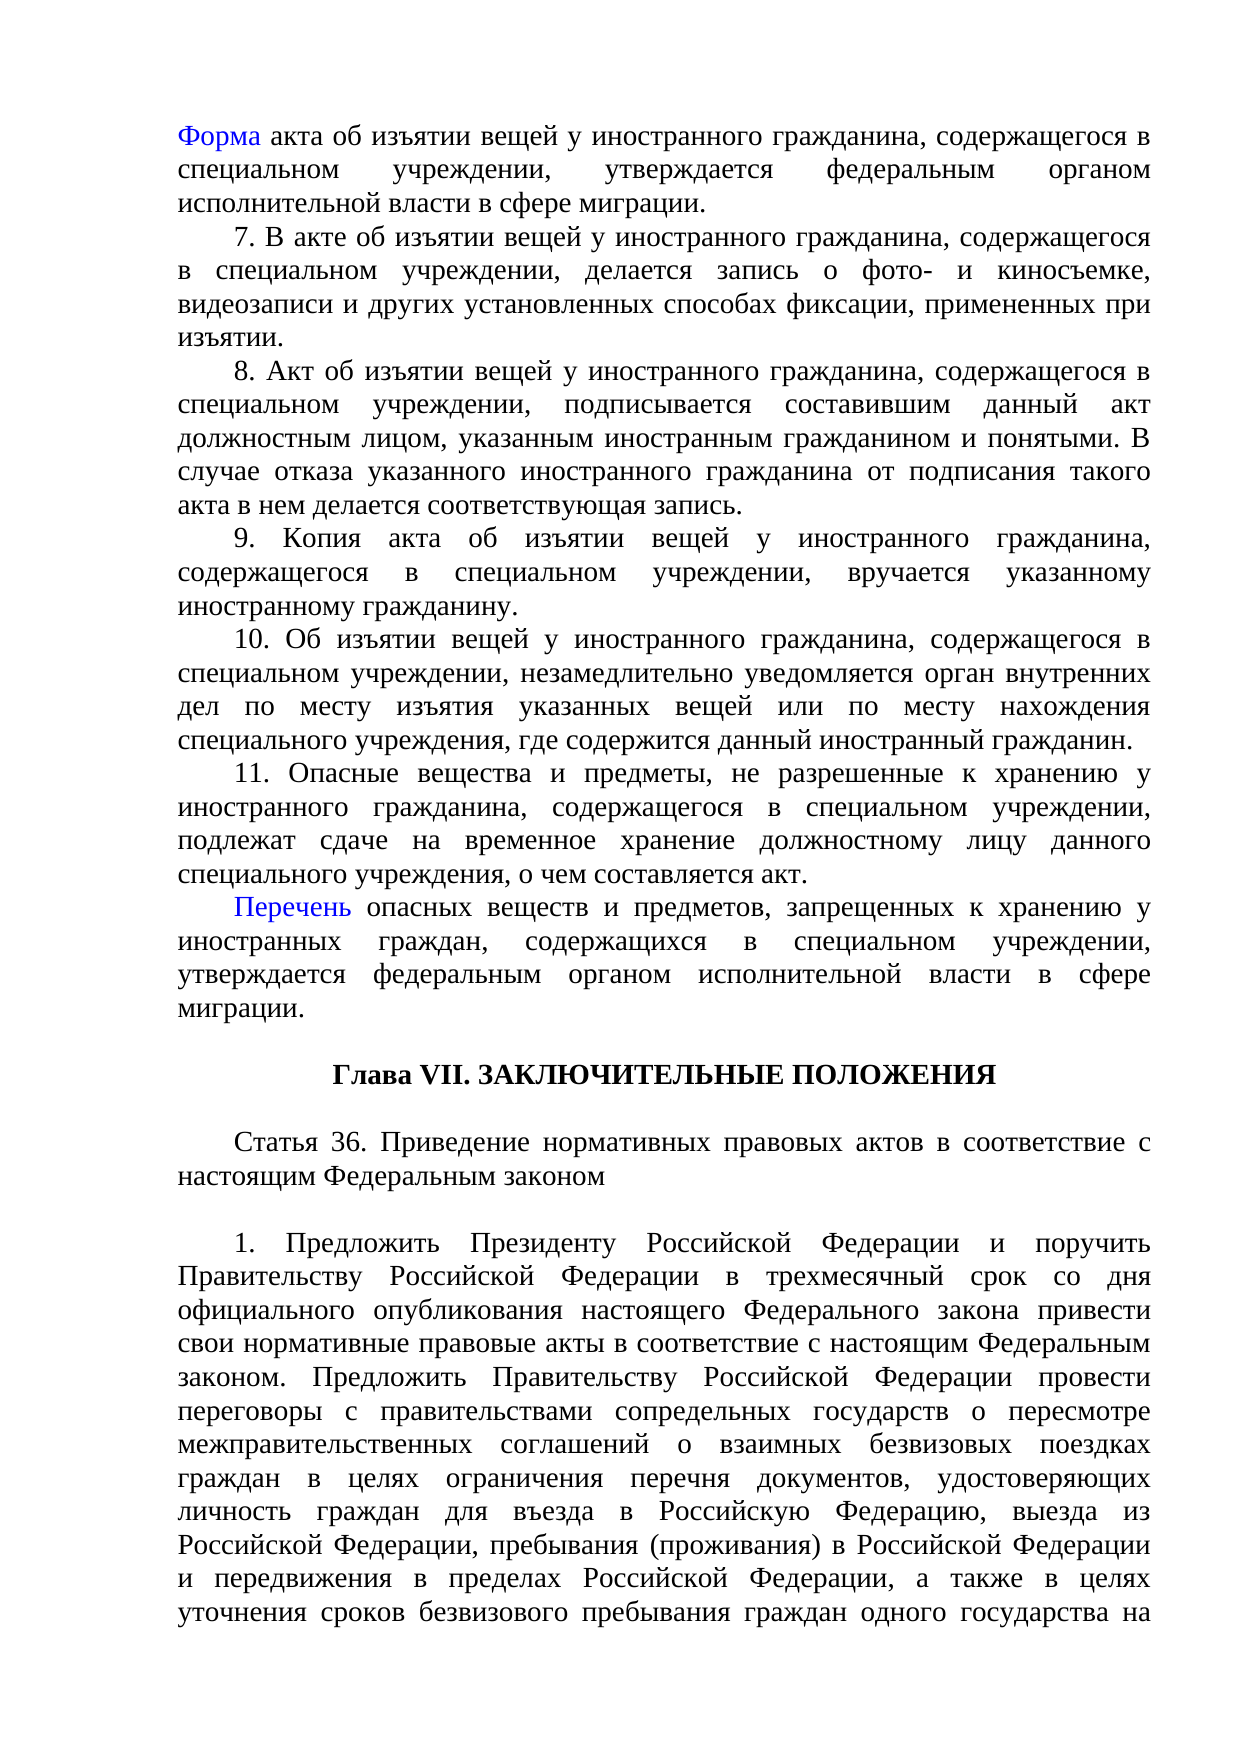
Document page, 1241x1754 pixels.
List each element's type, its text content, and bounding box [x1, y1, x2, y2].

text Перечень опасных веществ и предметов, запрещенных к хранению у иностранных граждан, содержащихся в специальном учреждении, утверждается федеральным органом исполнительной власти в сфере миграции. [177, 889, 1152, 1024]
text 8. Акт об изъятии вещей у иностранного гражданина, содержащегося в специальном учреждении, подписывается составившим данный акт должностным лицом, указанным иностранным гражданином и понятыми. В случае отказа указанного иностранного гражданина от подписания такого акта в нем делается соответствующая запись. [177, 353, 1152, 521]
text 9. Копия акта об изъятии вещей у иностранного гражданина, содержащегося в специальном учреждении, вручается указанному иностранному гражданину. [177, 521, 1152, 621]
text 10. Об изъятии вещей у иностранного гражданина, содержащегося в специальном учреждении, незамедлительно уведомляется орган внутренних дел по месту изъятия указанных вещей или по месту нахождения специального учреждения, где содержится данный иностранный гражданин. [177, 621, 1152, 755]
text 7. В акте об изъятии вещей у иностранного гражданина, содержащегося в специальном учреждении, делается запись о фото- и киносъемке, видеозаписи и других установленных способах фиксации, примененных при изъятии. [177, 219, 1152, 353]
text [177, 1225, 1152, 1627]
text Статья 36. Приведение нормативных правовых актов в соответствие с настоящим Федеральным законом [177, 1124, 1152, 1191]
title Глава VII. ЗАКЛЮЧИТЕЛЬНЫЕ ПОЛОЖЕНИЯ [177, 1057, 1152, 1091]
text 11. Опасные вещества и предметы, не разрешенные к хранению у иностранного гражданина, содержащегося в специальном учреждении, подлежат сдаче на временное хранение должностному лицу данного специального учреждения, о чем составляется акт. [177, 755, 1152, 889]
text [177, 118, 1152, 219]
